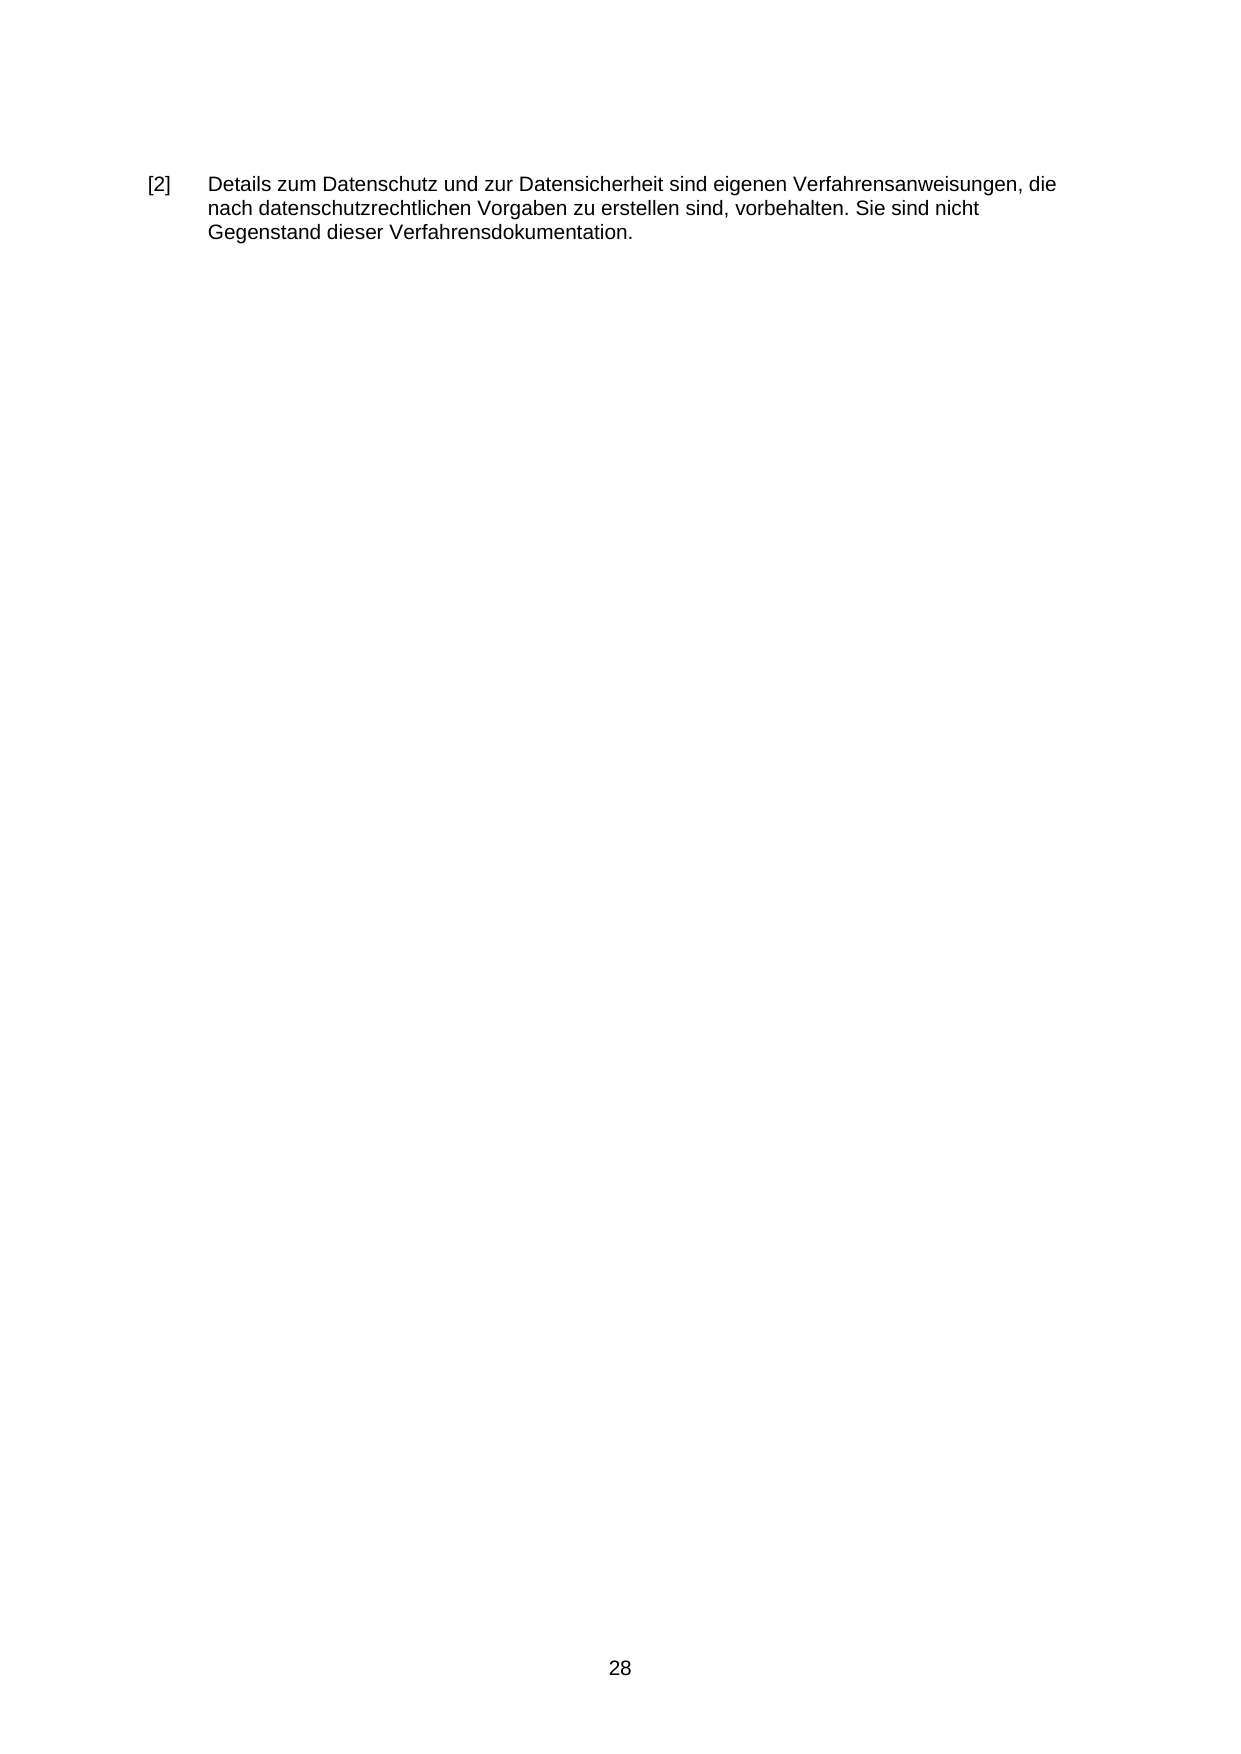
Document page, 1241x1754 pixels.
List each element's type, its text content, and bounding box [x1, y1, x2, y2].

text [2] Details zum Datenschutz und zur Datensicherheit sind eigenen Verfahrensanweisungen, die nach datenschutzrechtlichen Vorgaben zu erstellen sind, vorbehalten. Sie sind nicht Gegenstand dieser Verfahrensdokumentation. [148, 172, 1093, 243]
